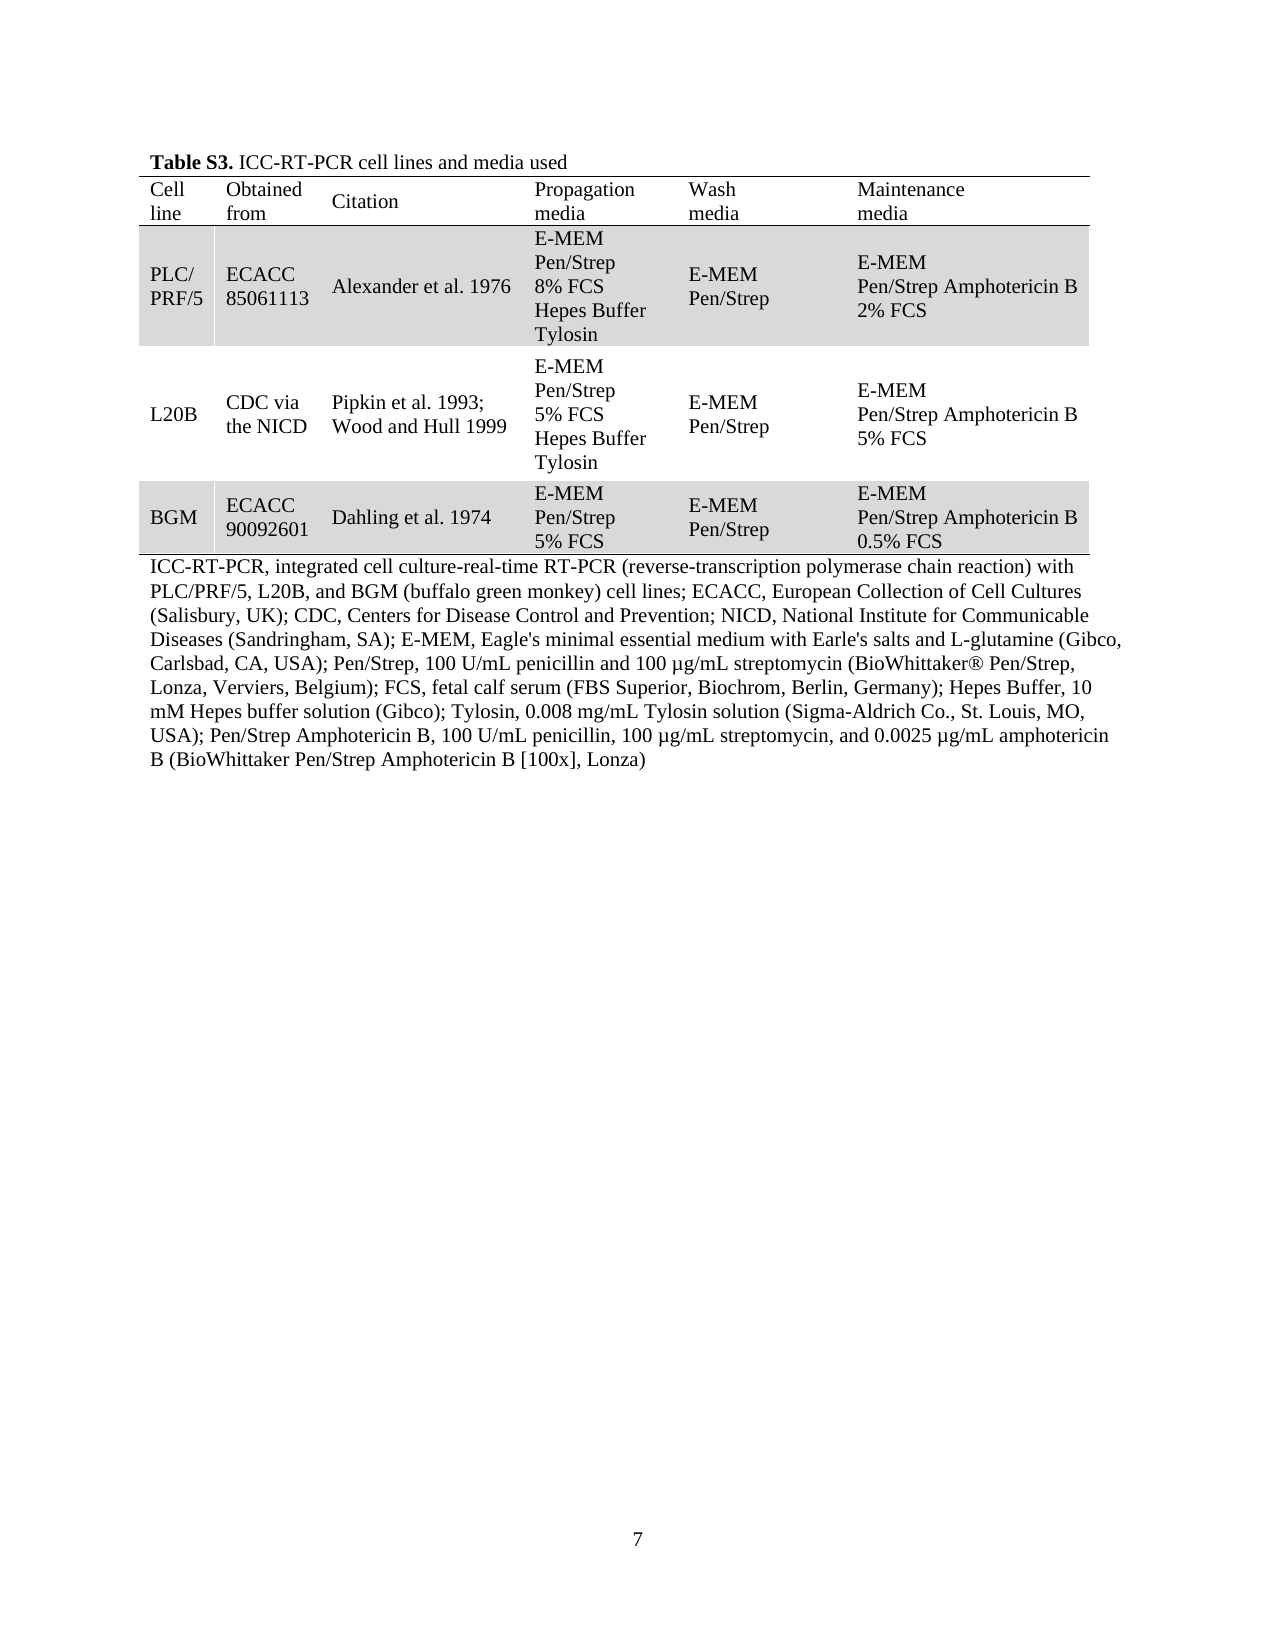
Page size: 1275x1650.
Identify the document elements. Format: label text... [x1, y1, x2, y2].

table_header Obtained from [215, 177, 320, 225]
table_header Maintenance media [846, 177, 1089, 225]
table_cell E-MEM Pen/Strep [677, 346, 846, 481]
table_cell E-MEM Pen/Strep 8% FCS Hepes Buffer Tylosin [523, 226, 677, 346]
table_cell L20B [139, 346, 214, 481]
text ICC-RT-PCR, integrated cell culture-real-time RT-PCR (reverse-transcription polymerase chain reaction) with PLC/PRF/5, L20B, and BGM (buffalo green monkey) cell lines; ECACC, European Collection of Cell Cultures (Salisbury, UK); CDC, Centers for Disease Control and Prevention; NICD, National Institute for Communicable Diseases (Sandringham, SA); E-MEM, Eagle's minimal essential medium with Earle's salts and L-glutamine (Gibco, Carlsbad, CA, USA); Pen/Strep, 100 U/mL penicillin and 100 µg/mL streptomycin (BioWhittaker® Pen/Strep, Lonza, Verviers, Belgium); FCS, fetal calf serum (FBS Superior, Biochrom, Berlin, Germany); Hepes Buffer, 10 mM Hepes buffer solution (Gibco); Tylosin, 0.008 mg/mL Tylosin solution (Sigma-Aldrich Co., St. Louis, MO, USA); Pen/Strep Amphotericin B, 100 U/mL penicillin, 100 µg/mL streptomycin, and 0.0025 µg/mL amphotericin B (BioWhittaker Pen/Strep Amphotericin B [100x], Lonza) [150, 554, 1125, 771]
table_header Citation [320, 177, 523, 225]
table_header Cell line [139, 177, 214, 225]
table_header Propagation media [523, 177, 677, 225]
table_cell ECACC 90092601 [215, 481, 320, 553]
table_cell BGM [139, 481, 214, 553]
table_cell E-MEM Pen/Strep [677, 226, 846, 346]
table_cell PLC/ PRF/5 [139, 226, 214, 346]
table_cell E-MEM Pen/Strep 5% FCS [523, 481, 677, 553]
table_cell E-MEM Pen/Strep 5% FCS Hepes Buffer Tylosin [523, 346, 677, 481]
table_cell E-MEM Pen/Strep Amphotericin B 0.5% FCS [846, 481, 1089, 553]
table_cell E-MEM Pen/Strep Amphotericin B 2% FCS [846, 226, 1089, 346]
table_cell E-MEM Pen/Strep [677, 481, 846, 553]
table_header Wash media [677, 177, 846, 225]
table_cell Alexander et al. 1976 [320, 226, 523, 346]
table_cell CDC via the NICD [215, 346, 320, 481]
table_cell E-MEM Pen/Strep Amphotericin B 5% FCS [846, 346, 1089, 481]
table_cell ECACC 85061113 [215, 226, 320, 346]
subtitle Table S3. ICC-RT-PCR cell lines and media used [150, 150, 1125, 174]
table_cell Dahling et al. 1974 [320, 481, 523, 553]
table_cell Pipkin et al. 1993; Wood and Hull 1999 [320, 346, 523, 481]
